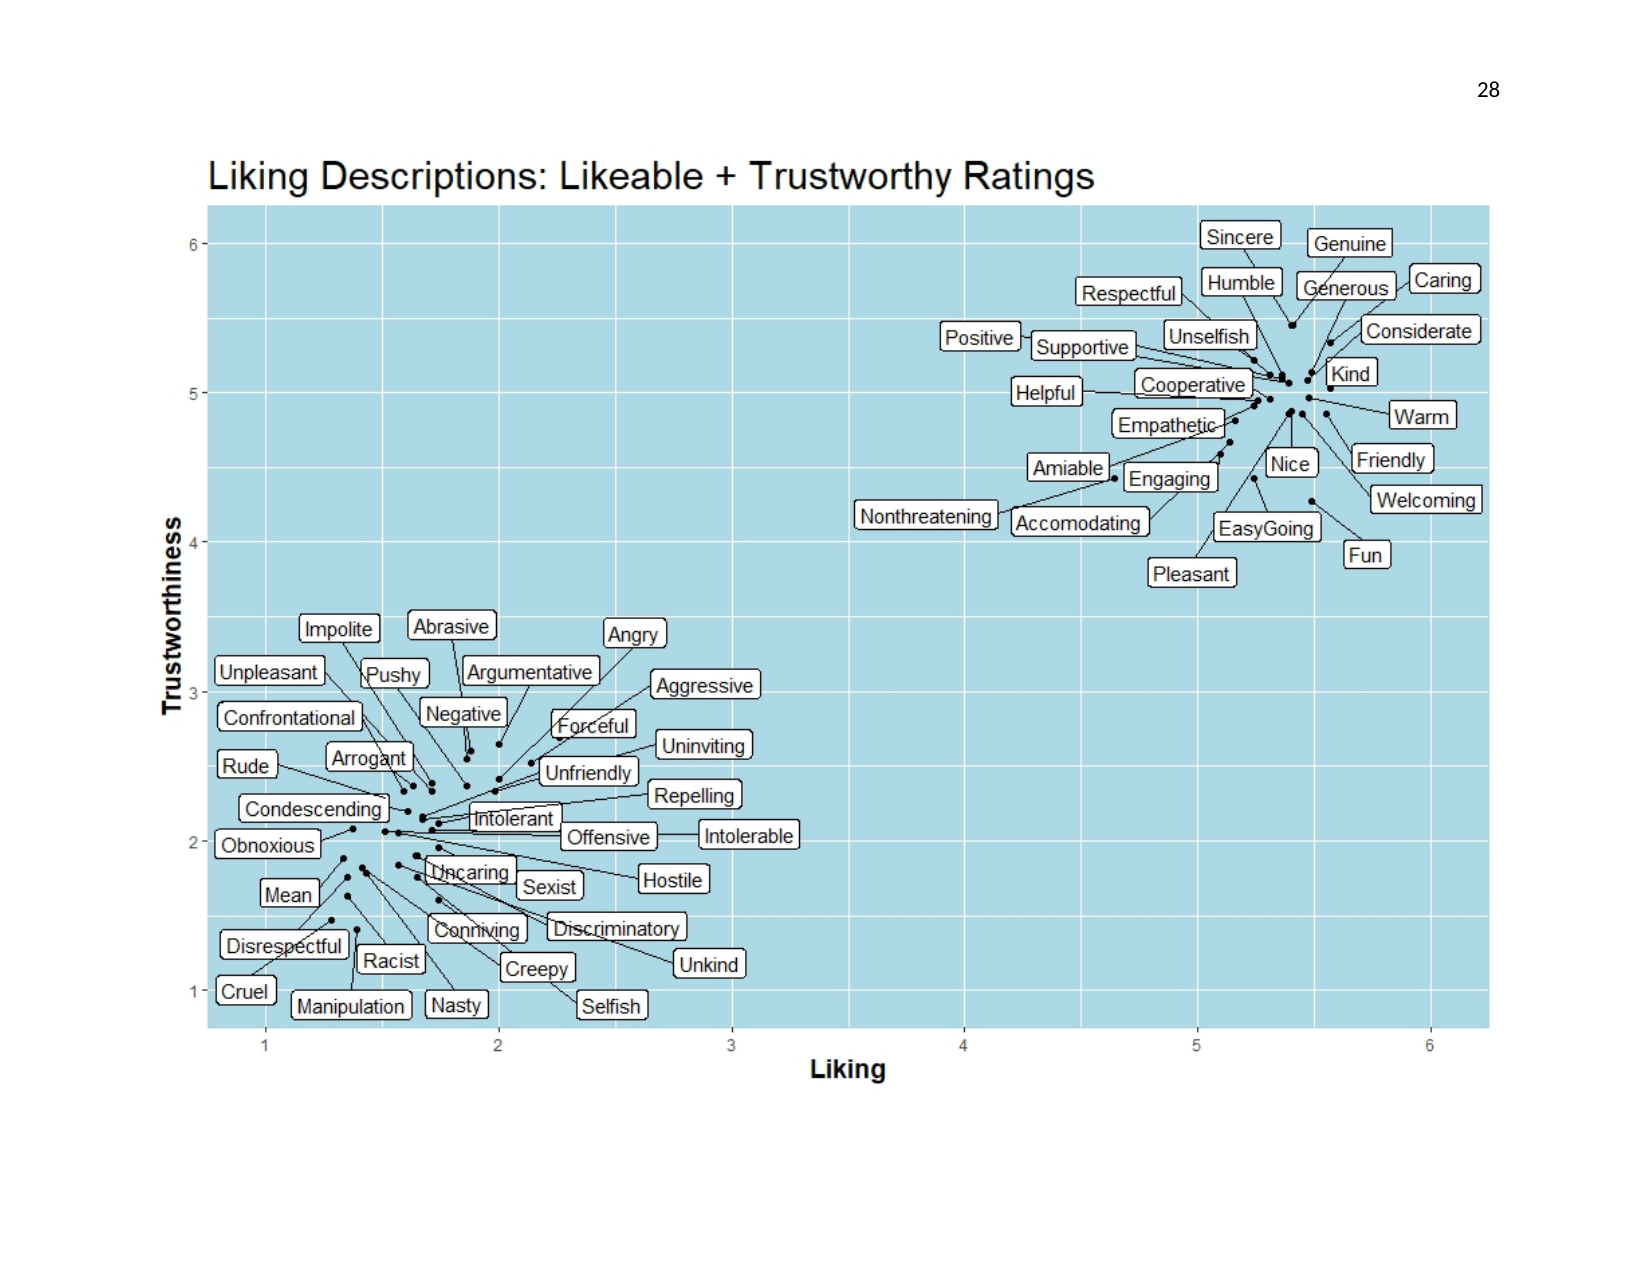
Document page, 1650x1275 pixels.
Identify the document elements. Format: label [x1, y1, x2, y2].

picture [150, 150, 1499, 1093]
